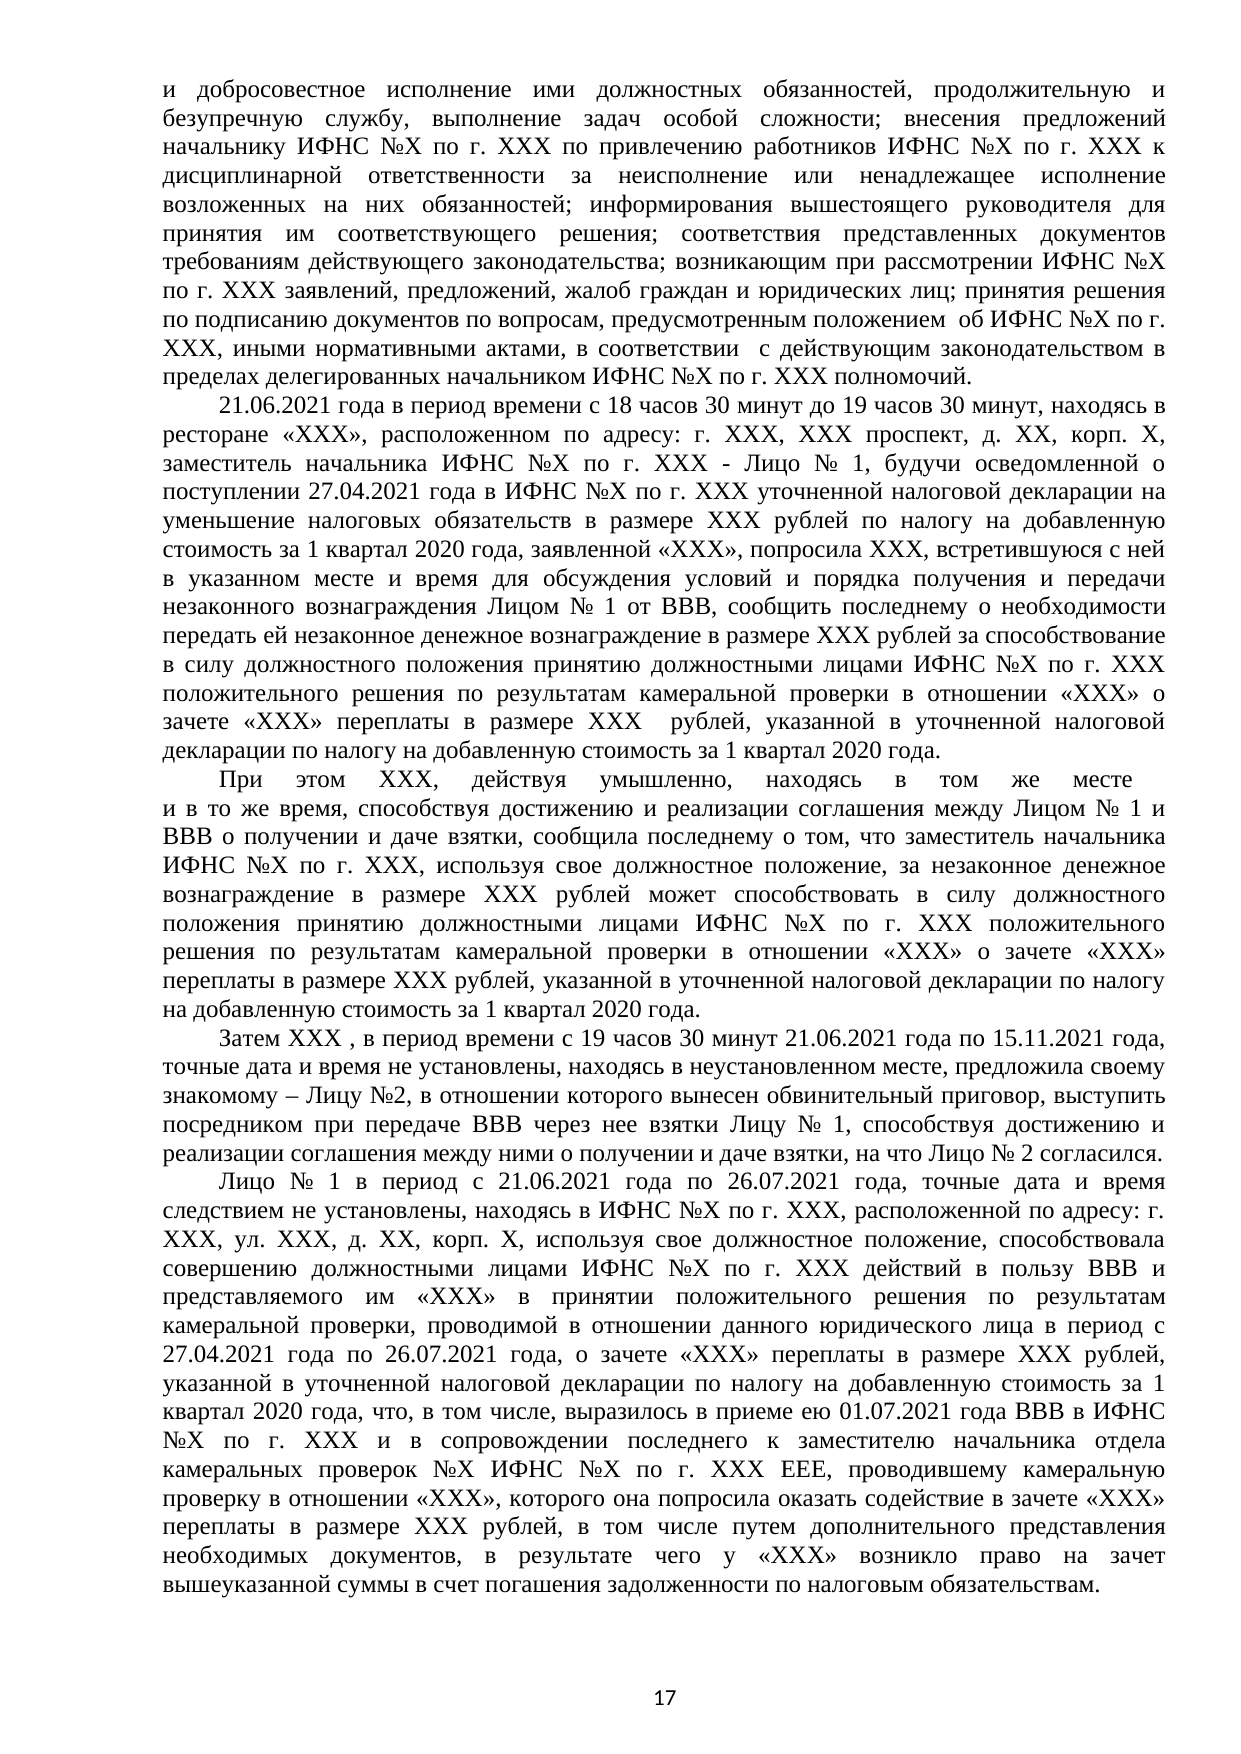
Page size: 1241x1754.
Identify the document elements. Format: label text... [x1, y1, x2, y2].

text При этом ХХХ, действуя умышленно, находясь в том же месте и в то же время, способствуя достижению и реализации соглашения между Лицом № 1 и ВВВ о получении и даче взятки, сообщила последнему о том, что заместитель начальника ИФНС №Х по г. ХХХ, используя свое должностное положение, за незаконное денежное вознаграждение в размере ХХХ рублей может способствовать в силу должностного положения принятию должностными лицами ИФНС №Х по г. ХХХ положительного решения по результатам камеральной проверки в отношении «ХХХ» о зачете «ХХХ» переплаты в размере ХХХ рублей, указанной в уточненной налоговой декларации по налогу на добавленную стоимость за 1 квартал 2020 года. [162, 764, 1167, 1023]
text Лицо № 1 в период с 21.06.2021 года по 26.07.2021 года, точные дата и время следствием не установлены, находясь в ИФНС №Х по г. ХХХ, расположенной по адресу: г. ХХХ, ул. ХХХ, д. ХХ, корп. Х, используя свое должностное положение, способствовала совершению должностными лицами ИФНС №Х по г. ХХХ действий в пользу ВВВ и представляемого им «ХХХ» в принятии положительного решения по результатам камеральной проверки, проводимой в отношении данного юридического лица в период с 27.04.2021 года по 26.07.2021 года, о зачете «ХХХ» переплаты в размере ХХХ рублей, указанной в уточненной налоговой декларации по налогу на добавленную стоимость за 1 квартал 2020 года, что, в том числе, выразилось в приеме ею 01.07.2021 года ВВВ в ИФНС №Х по г. ХХХ и в сопровождении последнего к заместителю начальника отдела камеральных проверок №Х ИФНС №Х по г. ХХХ ЕЕЕ, проводившему камеральную проверку в отношении «ХХХ», которого она попросила оказать содействие в зачете «ХХХ» переплаты в размере ХХХ рублей, в том числе путем дополнительного представления необходимых документов, в результате чего у «ХХХ» возникло право на зачет вышеуказанной суммы в счет погашения задолженности по налоговым обязательствам. [162, 1166, 1167, 1598]
text Затем ХХХ , в период времени с 19 часов 30 минут 21.06.2021 года по 15.11.2021 года, точные дата и время не установлены, находясь в неустановленном месте, предложила своему знакомому – Лицу №2, в отношении которого вынесен обвинительный приговор, выступить посредником при передаче ВВВ через нее взятки Лицу № 1, способствуя достижению и реализации соглашения между ними о получении и даче взятки, на что Лицо № 2 согласился. [162, 1023, 1167, 1166]
text 21.06.2021 года в период времени с 18 часов 30 минут до 19 часов 30 минут, находясь в ресторане «ХХХ», расположенном по адресу: г. ХХХ, ХХХ проспект, д. ХХ, корп. Х, заместитель начальника ИФНС №Х по г. ХХХ - Лицо № 1, будучи осведомленной о поступлении 27.04.2021 года в ИФНС №Х по г. ХХХ уточненной налоговой декларации на уменьшение налоговых обязательств в размере ХХХ рублей по налогу на добавленную стоимость за 1 квартал 2020 года, заявленной «ХХХ», попросила ХХХ, встретившуюся с ней в указанном месте и время для обсуждения условий и порядка получения и передачи незаконного вознаграждения Лицом № 1 от ВВВ, сообщить последнему о необходимости передать ей незаконное денежное вознаграждение в размере ХХХ рублей за способствование в силу должностного положения принятию должностными лицами ИФНС №Х по г. ХХХ положительного решения по результатам камеральной проверки в отношении «ХХХ» о зачете «ХХХ» переплаты в размере ХХХ рублей, указанной в уточненной налоговой декларации по налогу на добавленную стоимость за 1 квартал 2020 года. [162, 390, 1167, 764]
